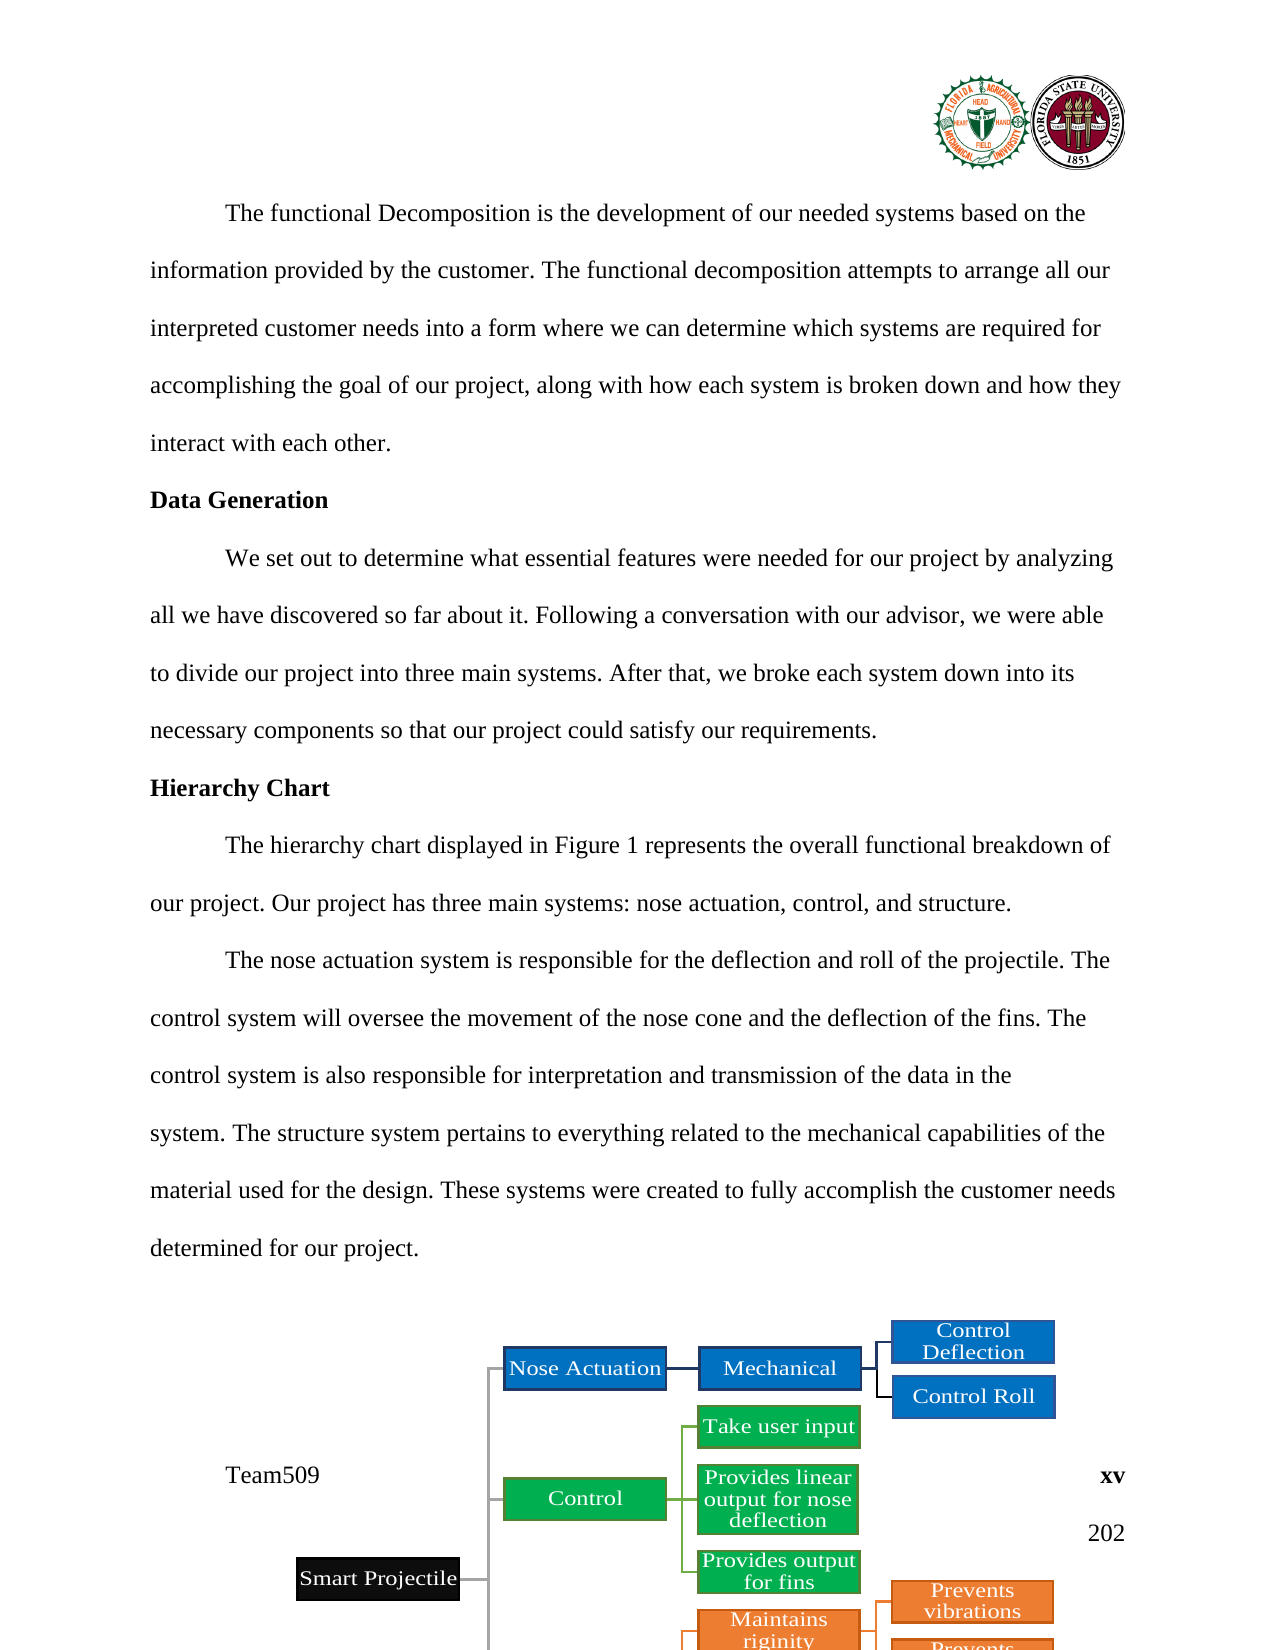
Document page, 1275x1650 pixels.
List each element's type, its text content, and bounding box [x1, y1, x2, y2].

text Hierarchy Chart [150, 773, 1125, 802]
text The nose actuation system is responsible for the deflection and roll of the projectile. The control system will oversee the movement of the nose cone and the deflection of the fins. The control system is also responsible for interpretation and transmission of the data in the system. The structure system pertains to everything related to the mechanical capabilities of the material used for the design. These systems were created to fully accomplish the customer needs determined for our project. [150, 946, 1125, 1262]
text The hierarchy chart displayed in Figure 1 represents the overall functional breakdown of our project. Our project has three main systems: nose actuation, control, and structure. [150, 831, 1125, 917]
text The functional Decomposition is the development of our needed systems based on the information provided by the customer. The functional decomposition attempts to arrange all our interpreted customer needs into a form where we can determine which systems are required for accomplishing the goal of our project, along with how each system is broken down and how they interact with each other. [150, 198, 1125, 457]
text We set out to determine what essential features were needed for our project by analyzing all we have discovered so far about it. Following a conversation with our advisor, we were able to divide our project into three main systems. After that, we broke each system down into its necessary components so that our project could satisfy our requirements. [150, 543, 1125, 744]
picture [933, 75, 1125, 170]
text Data Generation [150, 486, 1125, 514]
